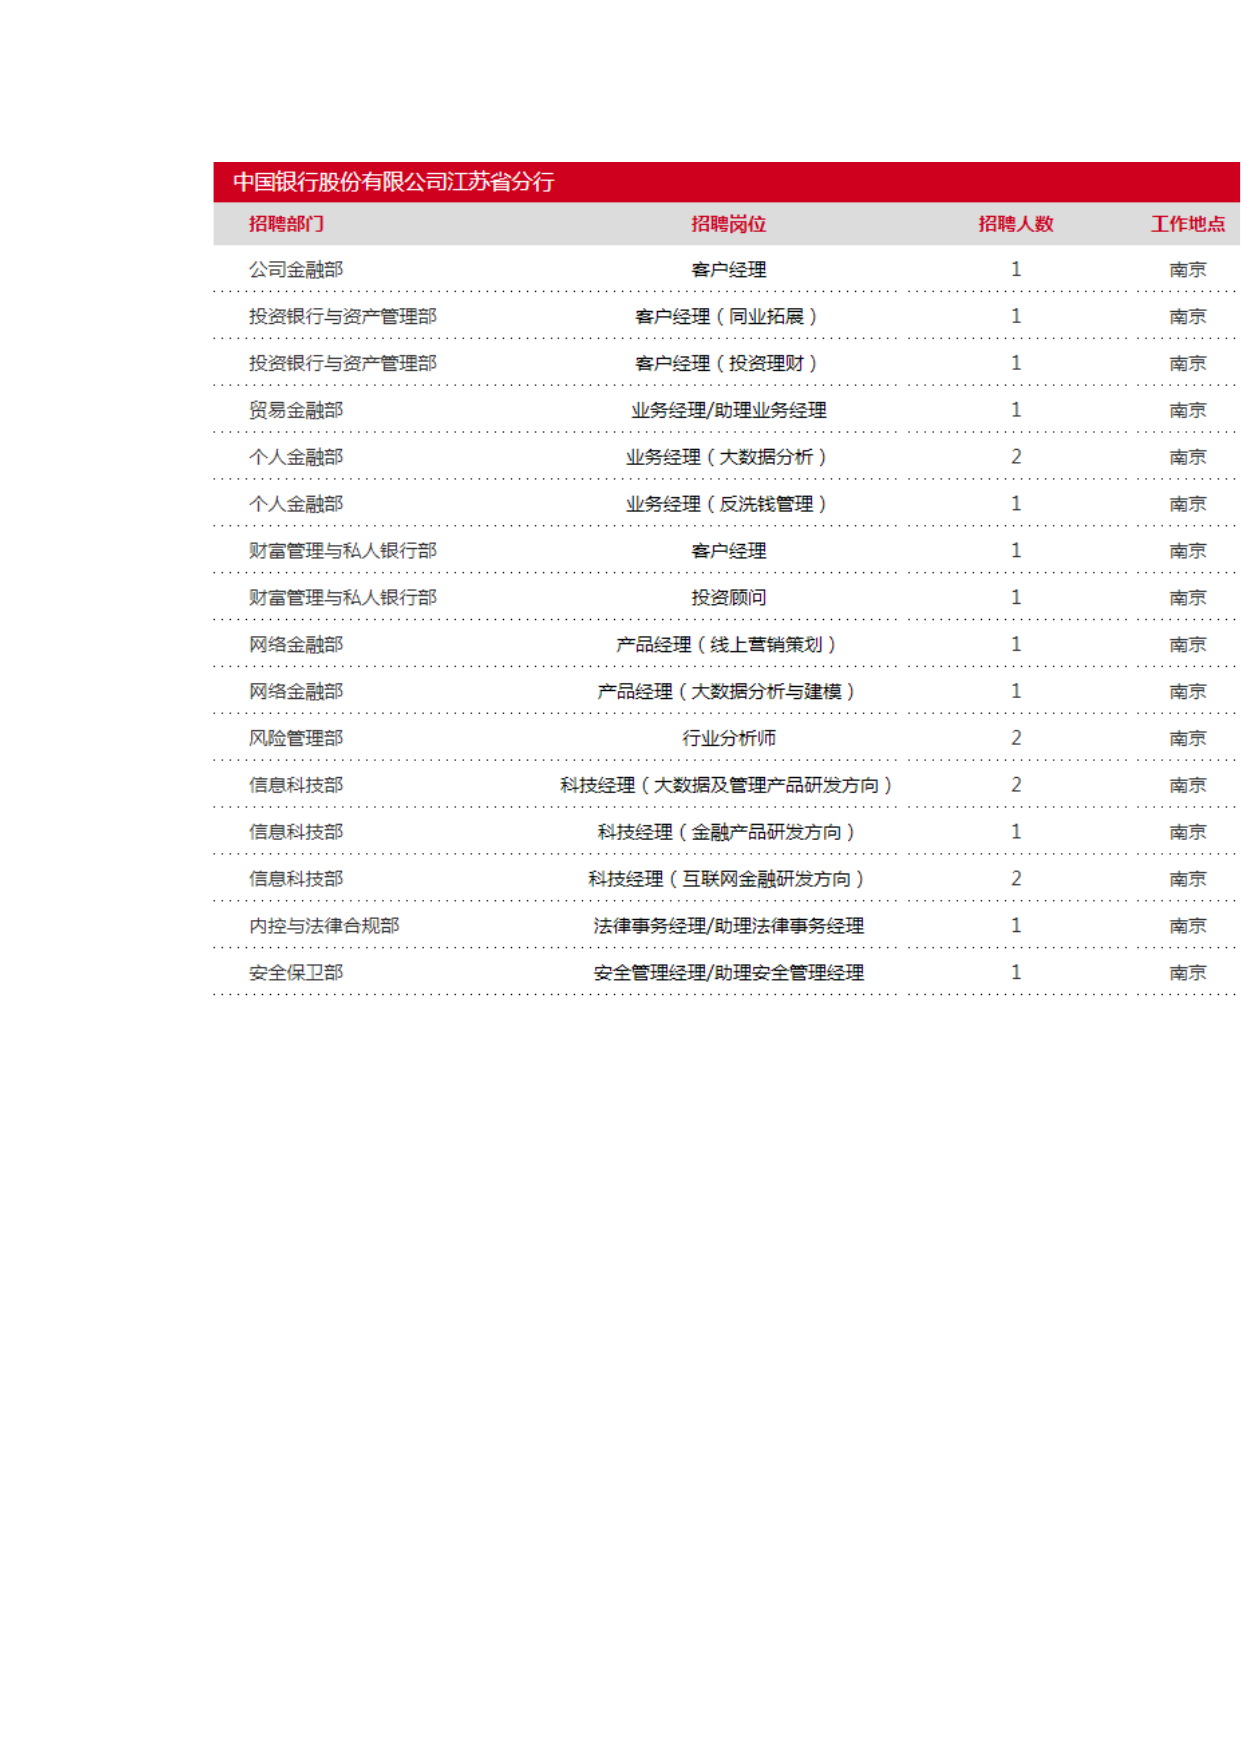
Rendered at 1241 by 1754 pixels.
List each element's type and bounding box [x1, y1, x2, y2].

picture [187, 162, 1241, 998]
